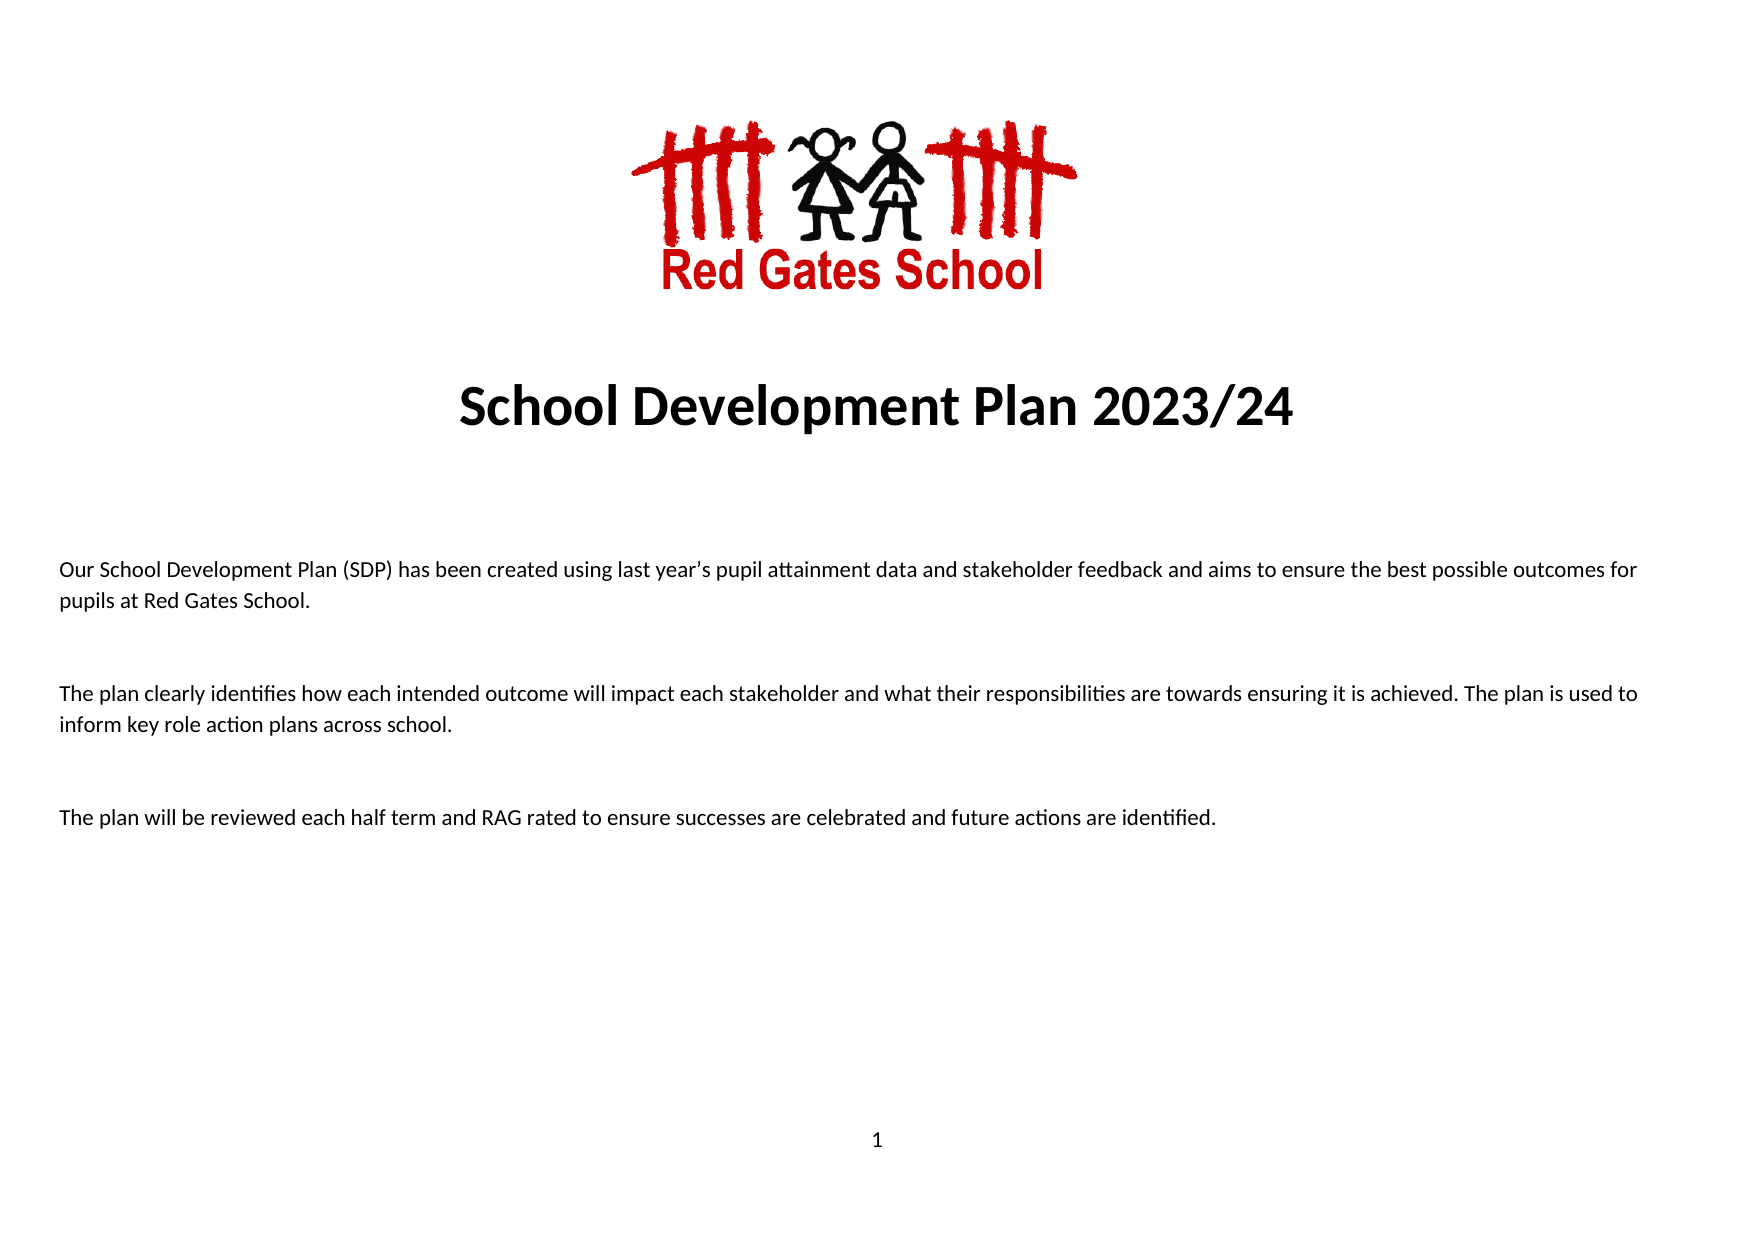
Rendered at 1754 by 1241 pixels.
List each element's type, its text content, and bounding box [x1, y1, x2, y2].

text School Development Plan 2023/24 [59, 368, 1695, 439]
text The plan will be reviewed each half term and RAG rated to ensure successes are celebrated and future actions are identified. [59, 803, 1695, 832]
picture [622, 111, 1083, 294]
text Our School Development Plan (SDP) has been created using last year’s pupil attainment data and stakeholder feedback and aims to ensure the best possible outcomes for pupils at Red Gates School. [59, 556, 1695, 614]
text The plan clearly identifies how each intended outcome will impact each stakeholder and what their responsibilities are towards ensuring it is achieved. The plan is used to inform key role action plans across school. [59, 679, 1695, 738]
